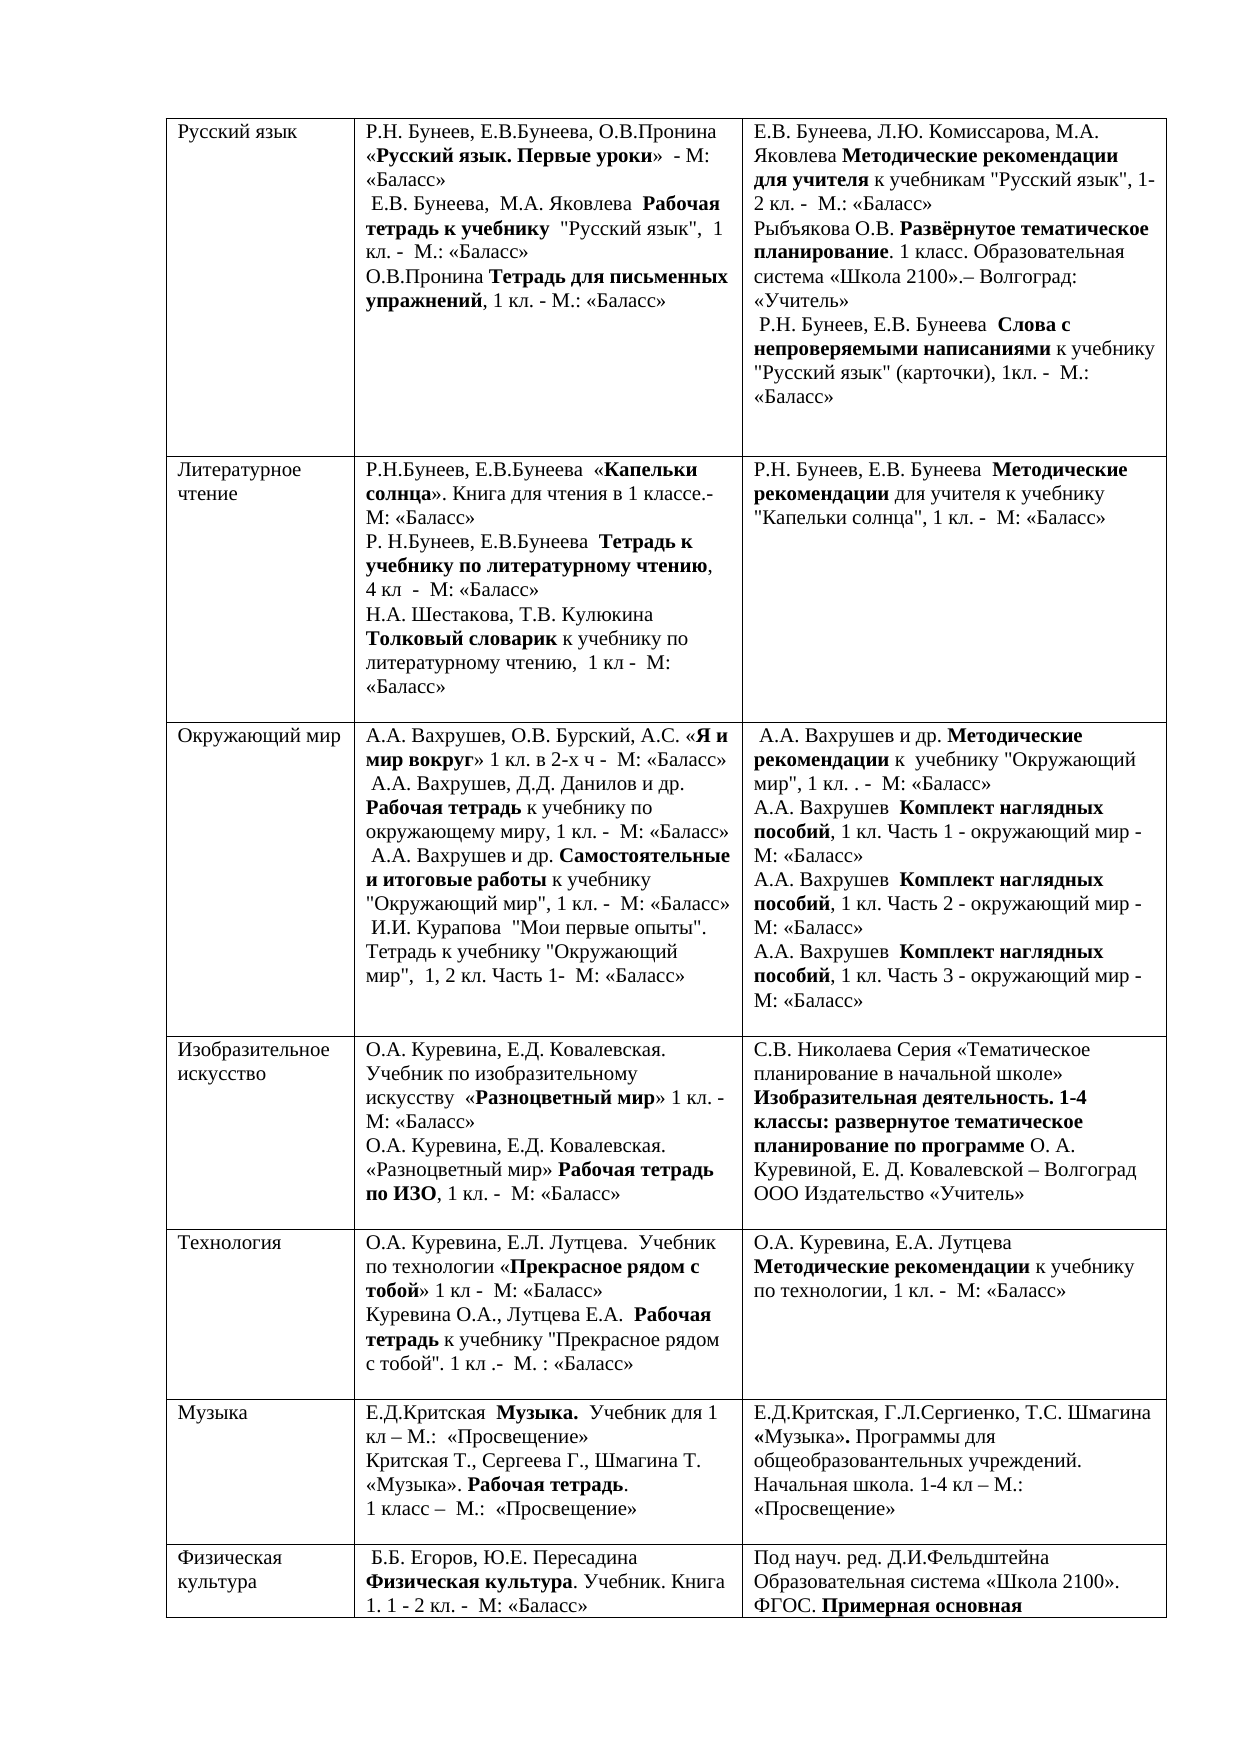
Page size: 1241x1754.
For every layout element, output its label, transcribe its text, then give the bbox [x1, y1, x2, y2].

table_cell Литературное чтение [167, 457, 354, 722]
table_cell Р.Н.Бунеев, Е.В.Бунеева «Капельки солнца». Книга для чтения в 1 классе.- М: «Баласс» Р. Н.Бунеев, Е.В.Бунеева Тетрадь к учебнику по литературному чтению, 4 кл - М: «Баласс» Н.А. Шестакова, Т.В. Кулюкина Толковый словарик к учебнику по литературному чтению, 1 кл - М: «Баласс» [355, 457, 742, 722]
table_cell О.А. Куревина, Е.А. Лутцева Методические рекомендации к учебнику по технологии, 1 кл. - М: «Баласс» [743, 1230, 1166, 1399]
table_cell Физическая культура [167, 1545, 354, 1617]
table_cell О.А. Куревина, Е.Д. Ковалевская. Учебник по изобразительному искусству «Разноцветный мир» 1 кл. - М: «Баласс» О.А. Куревина, Е.Д. Ковалевская. «Разноцветный мир» Рабочая тетрадь по ИЗО, 1 кл. - М: «Баласс» [355, 1037, 742, 1229]
table_cell Е.Д.Критская Музыка. Учебник для 1 кл – М.: «Просвещение» Критская T., Сергеева Г., Шмагина Т. «Музыка». Рабочая тетрадь. 1 класс – М.: «Просвещение» [355, 1400, 742, 1544]
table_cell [355, 1545, 742, 1617]
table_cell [743, 1545, 1166, 1617]
table_cell Музыка [167, 1400, 354, 1544]
table_cell Р.Н. Бунеев, Е.В. Бунеева Методические рекомендации для учителя к учебнику "Капельки солнца", 1 кл. - М: «Баласс» [743, 457, 1166, 722]
table_cell Технология [167, 1230, 354, 1399]
table_cell Изобразительное искусство [167, 1037, 354, 1229]
table_cell А.А. Вахрушев, О.В. Бурский, А.С. «Я и мир вокруг» 1 кл. в 2-х ч - М: «Баласс» А.А. Вахрушев, Д.Д. Данилов и др. Рабочая тетрадь к учебнику по окружающему миру, 1 кл. - М: «Баласс» А.А. Вахрушев и др. Самостоятельные и итоговые работы к учебнику "Окружающий мир", 1 кл. - М: «Баласс» И.И. Курапова "Мои первые опыты". Тетрадь к учебнику "Окружающий мир", 1, 2 кл. Часть 1- М: «Баласс» [355, 723, 742, 1036]
table_cell С.В. Николаева Серия «Тематическое планирование в начальной школе» Изобразительная деятельность. 1-4 классы: развернутое тематическое планирование по программе О. А. Куревиной, Е. Д. Ковалевской – Волгоград ООО Издательство «Учитель» [743, 1037, 1166, 1229]
table_cell О.А. Куревина, Е.Л. Лутцева. Учебник по технологии «Прекрасное рядом с тобой» 1 кл - М: «Баласс» Куревина О.А., Лутцева Е.А. Рабочая тетрадь к учебнику ''Прекрасное рядом с тобой''. 1 кл .- М. : «Баласс» [355, 1230, 742, 1399]
table_cell А.А. Вахрушев и др. Методические рекомендации к учебнику "Окружающий мир", 1 кл. . - М: «Баласс» А.А. Вахрушев Комплект наглядных пособий, 1 кл. Часть 1 - окружающий мир - М: «Баласс» А.А. Вахрушев Комплект наглядных пособий, 1 кл. Часть 2 - окружающий мир - М: «Баласс» А.А. Вахрушев Комплект наглядных пособий, 1 кл. Часть 3 - окружающий мир - М: «Баласс» [743, 723, 1166, 1036]
table_cell Окружающий мир [167, 723, 354, 1036]
table_cell Р.Н. Бунеев, Е.В.Бунеева, О.В.Пронина «Русский язык. Первые уроки» - М: «Баласс» Е.В. Бунеева, М.А. Яковлева Рабочая тетрадь к учебнику "Русский язык", 1 кл. - М.: «Баласс» О.В.Пронина Тетрадь для письменных упражнений, 1 кл. - М.: «Баласс» [355, 119, 742, 456]
table_cell Е.Д.Критская, Г.Л.Сергиенко, Т.С. Шмагина «Музыка». Программы для общеобразовантельных учреждений. Начальная школа. 1-4 кл – М.: «Просвещение» [743, 1400, 1166, 1544]
table_cell Е.В. Бунеева, Л.Ю. Комиссарова, М.А. Яковлева Методические рекомендации для учителя к учебникам "Русский язык", 1-2 кл. - М.: «Баласс» Рыбъякова О.В. Развёрнутое тематическое планирование. 1 класс. Образовательная система «Школа 2100».– Волгоград: «Учитель» Р.Н. Бунеев, Е.В. Бунеева Слова с непроверяемыми написаниями к учебнику "Русский язык" (карточки), 1кл. - М.: «Баласс» [743, 119, 1166, 456]
table_cell Русский язык [167, 119, 354, 456]
